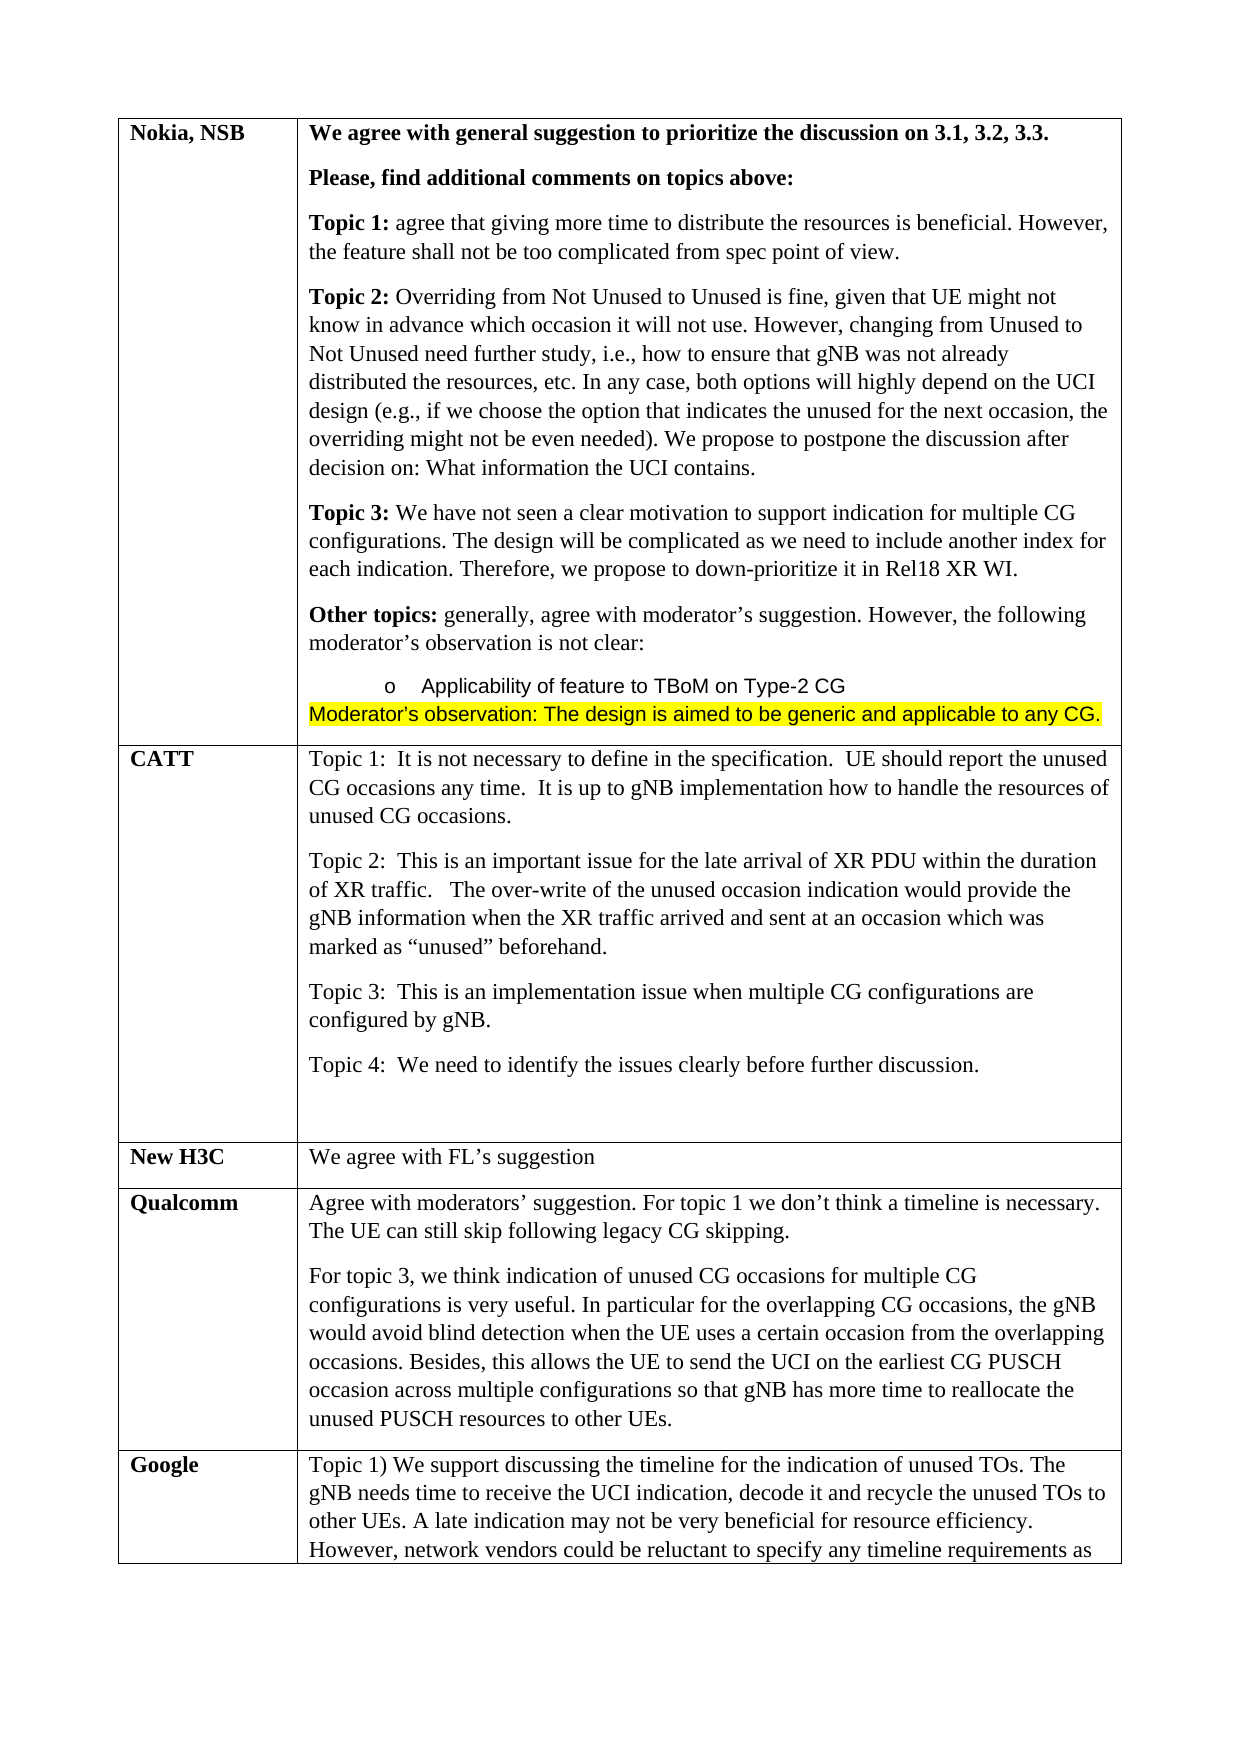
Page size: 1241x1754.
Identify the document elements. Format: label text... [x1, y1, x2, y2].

table_cell Topic 1: It is not necessary to define in the specification. UE should report the unused CG occasions any time. It is up to gNB implementation how to handle the resources of unused CG occasions. Topic 2: This is an important issue for the late arrival of XR PDU within the duration of XR traffic. The over-write of the unused occasion indication would provide the gNB information when the XR traffic arrived and sent at an occasion which was marked as “unused” beforehand. Topic 3: This is an implementation issue when multiple CG configurations are configured by gNB. Topic 4: We need to identify the issues clearly before further discussion. [298, 746, 1121, 1142]
table_cell Qualcomm [119, 1189, 297, 1450]
table_cell We agree with general suggestion to prioritize the discussion on 3.1, 3.2, 3.3. Please, find additional comments on topics above: Topic 1: agree that giving more time to distribute the resources is beneficial. However, the feature shall not be too complicated from spec point of view. Topic 2: Overriding from Not Unused to Unused is fine, given that UE might not know in advance which occasion it will not use. However, changing from Unused to Not Unused need further study, i.e., how to ensure that gNB was not already distributed the resources, etc. In any case, both options will highly depend on the UCI design (e.g., if we choose the option that indicates the unused for the next occasion, the overriding might not be even needed). We propose to postpone the discussion after decision on: What information the UCI contains. Topic 3: We have not seen a clear motivation to support indication for multiple CG configurations. The design will be complicated as we need to include another index for each indication. Therefore, we propose to down-prioritize it in Rel18 XR WI. Other topics: generally, agree with moderator’s suggestion. However, the following moderator’s observation is not clear: Applicability of feature to TBoM on Type-2 CG Moderator’s observation: The design is aimed to be generic and applicable to any CG. [298, 119, 1121, 744]
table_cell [298, 1451, 1121, 1562]
table_cell Nokia, NSB [119, 119, 297, 744]
table_cell We agree with FL’s suggestion [298, 1143, 1121, 1188]
table_cell New H3C [119, 1143, 297, 1188]
table_cell Agree with moderators’ suggestion. For topic 1 we don’t think a timeline is necessary. The UE can still skip following legacy CG skipping. For topic 3, we think indication of unused CG occasions for multiple CG configurations is very useful. In particular for the overlapping CG occasions, the gNB would avoid blind detection when the UE uses a certain occasion from the overlapping occasions. Besides, this allows the UE to send the UCI on the earliest CG PUSCH occasion across multiple configurations so that gNB has more time to reallocate the unused PUSCH resources to other UEs. [298, 1189, 1121, 1450]
table_cell Google [119, 1451, 297, 1562]
table_cell CATT [119, 746, 297, 1142]
